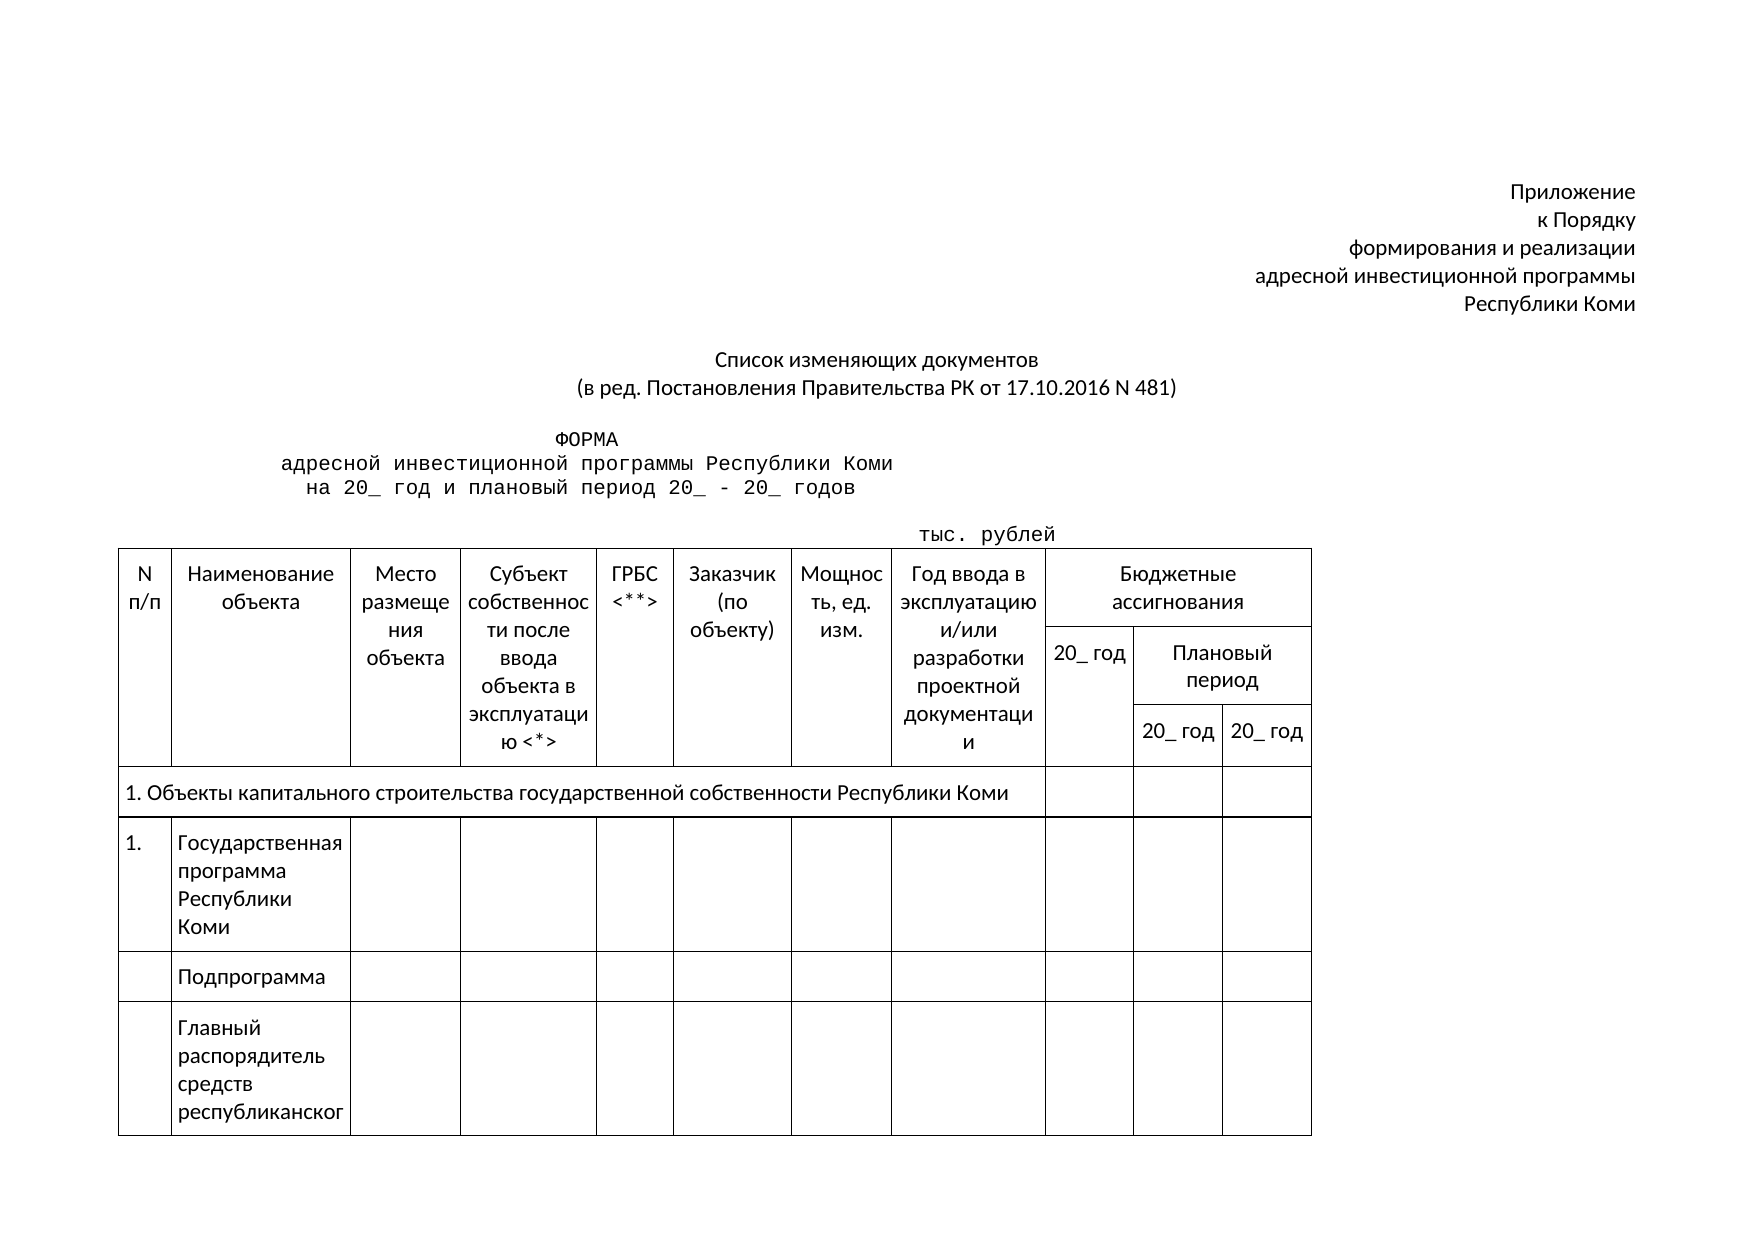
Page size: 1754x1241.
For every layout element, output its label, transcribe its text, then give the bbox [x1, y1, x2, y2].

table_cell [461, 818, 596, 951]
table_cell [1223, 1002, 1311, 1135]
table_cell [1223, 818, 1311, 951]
text (в ред. Постановления Правительства РК от 17.10.2016 N 481) [118, 373, 1636, 401]
text адресной инвестиционной программы Республики Коми [118, 453, 1636, 477]
text к Порядку [118, 205, 1636, 233]
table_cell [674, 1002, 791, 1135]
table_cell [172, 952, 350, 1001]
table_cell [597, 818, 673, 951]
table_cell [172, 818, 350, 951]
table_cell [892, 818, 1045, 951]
text тыс. рублей [118, 524, 1636, 548]
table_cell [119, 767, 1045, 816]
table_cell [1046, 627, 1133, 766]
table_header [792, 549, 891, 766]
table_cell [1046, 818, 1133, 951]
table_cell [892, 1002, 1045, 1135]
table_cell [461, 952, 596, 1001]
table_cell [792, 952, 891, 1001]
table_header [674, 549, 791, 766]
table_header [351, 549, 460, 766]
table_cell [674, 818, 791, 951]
text ФОРМА [118, 429, 1636, 453]
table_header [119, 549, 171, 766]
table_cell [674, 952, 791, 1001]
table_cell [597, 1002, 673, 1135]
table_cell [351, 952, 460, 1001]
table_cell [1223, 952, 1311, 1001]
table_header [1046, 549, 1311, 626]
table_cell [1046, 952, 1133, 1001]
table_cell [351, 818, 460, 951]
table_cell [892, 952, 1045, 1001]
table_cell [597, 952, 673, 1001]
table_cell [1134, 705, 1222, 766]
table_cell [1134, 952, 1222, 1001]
text Приложение [118, 177, 1636, 205]
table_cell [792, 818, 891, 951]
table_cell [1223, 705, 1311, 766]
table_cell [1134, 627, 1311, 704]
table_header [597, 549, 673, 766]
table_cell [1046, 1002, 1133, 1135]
text формирования и реализации [118, 233, 1636, 261]
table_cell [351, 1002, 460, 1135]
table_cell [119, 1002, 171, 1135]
text адресной инвестиционной программы [118, 261, 1636, 289]
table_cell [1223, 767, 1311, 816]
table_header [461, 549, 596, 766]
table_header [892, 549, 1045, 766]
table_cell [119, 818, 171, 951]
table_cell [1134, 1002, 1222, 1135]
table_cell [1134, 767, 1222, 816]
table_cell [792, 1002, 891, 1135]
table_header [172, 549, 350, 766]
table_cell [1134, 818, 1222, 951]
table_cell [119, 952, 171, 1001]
text на 20_ год и плановый период 20_ - 20_ годов [118, 477, 1636, 500]
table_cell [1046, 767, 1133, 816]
text Республики Коми [118, 289, 1636, 317]
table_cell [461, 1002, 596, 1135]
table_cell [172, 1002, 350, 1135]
text Список изменяющих документов [118, 345, 1636, 373]
